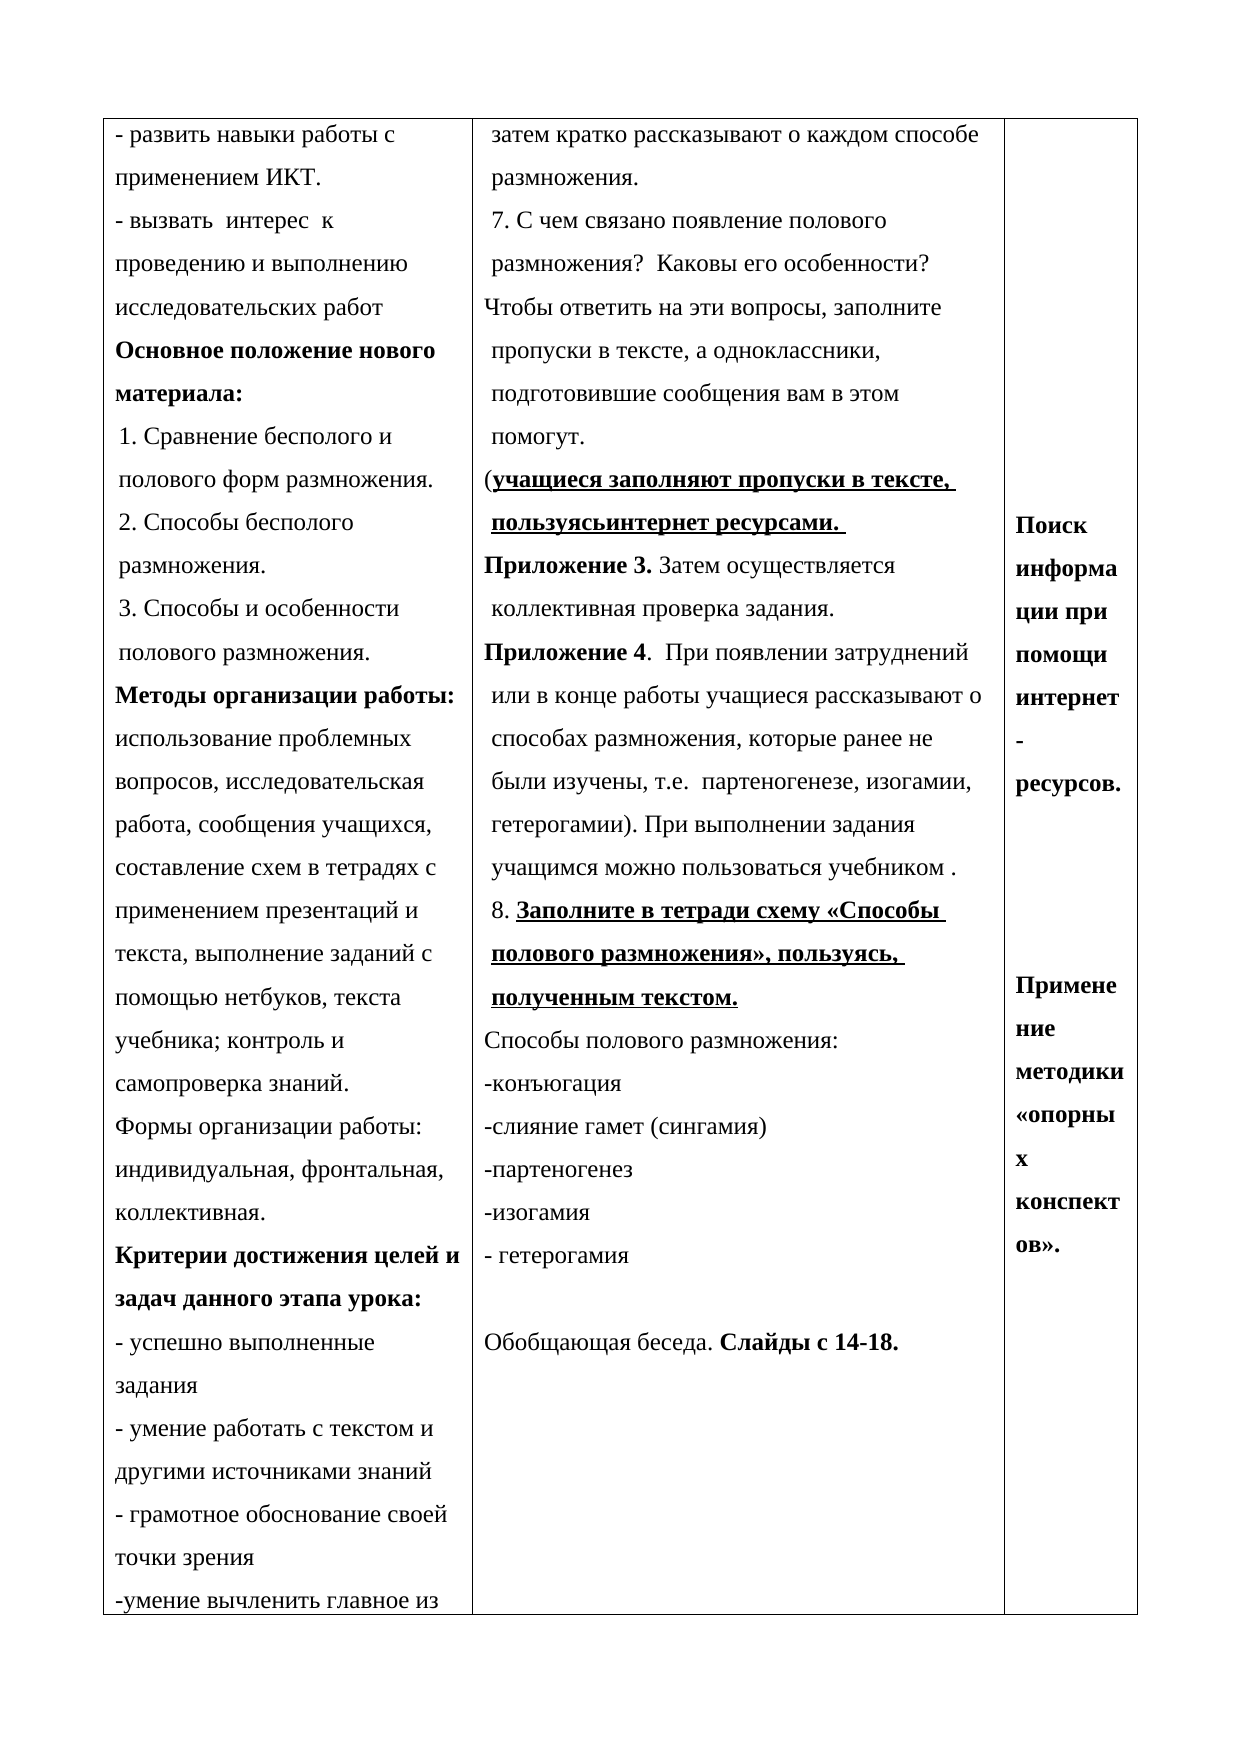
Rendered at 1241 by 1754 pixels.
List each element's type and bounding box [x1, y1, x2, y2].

table_cell [473, 119, 1004, 1614]
table_cell [104, 119, 472, 1614]
table_cell [1005, 119, 1137, 1614]
